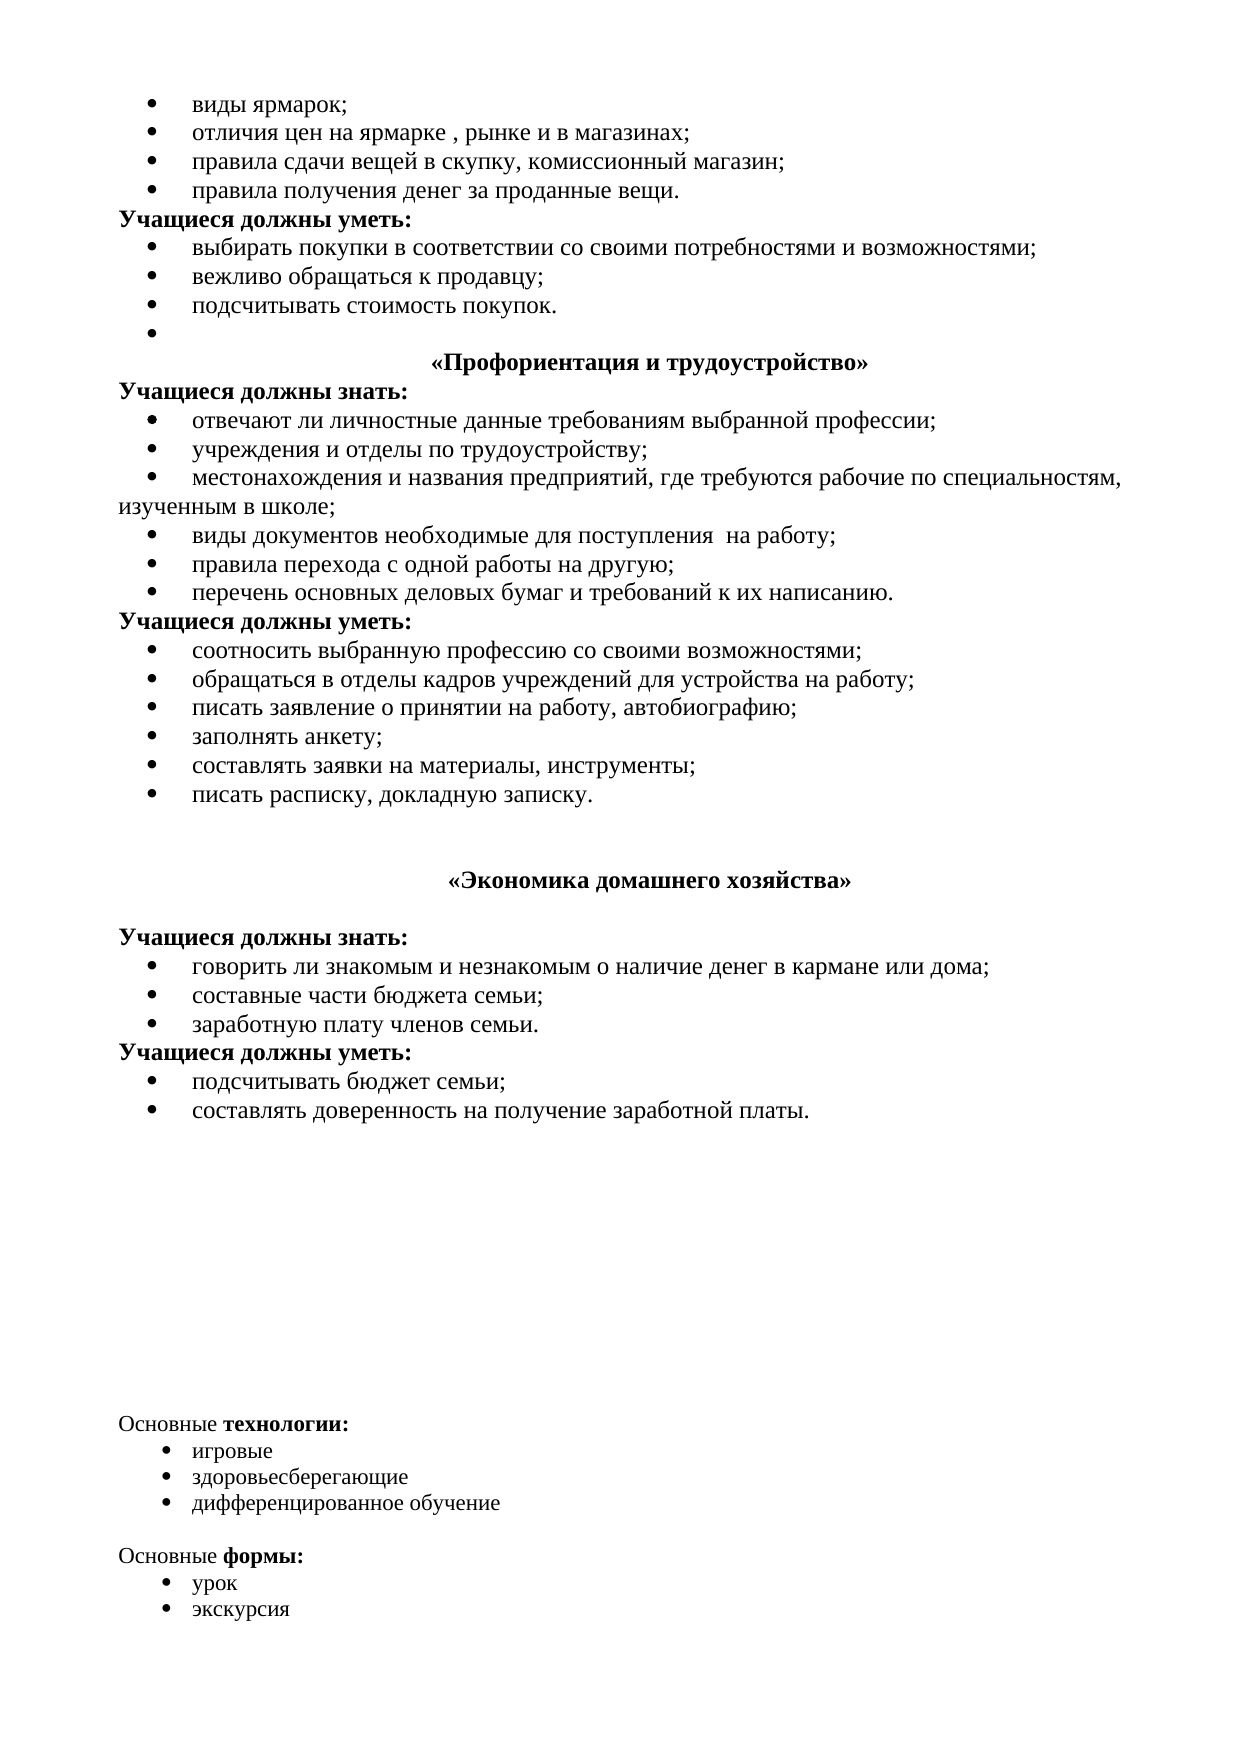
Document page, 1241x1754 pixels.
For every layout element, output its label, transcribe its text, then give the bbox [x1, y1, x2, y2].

list выбирать покупки в соответствии со своими потребностями и возможностями; [118, 232, 1152, 261]
text Учащиеся должны уметь: [118, 606, 1152, 635]
list правила перехода с одной работы на другую; [118, 549, 1152, 577]
list заработную плату членов семьи. [118, 1009, 1152, 1037]
text Учащиеся должны знать: [118, 376, 1152, 405]
list обращаться в отделы кадров учреждений для устройства на работу; [118, 664, 1152, 692]
list вежливо обращаться к продавцу; [118, 261, 1152, 290]
text «Экономика домашнего хозяйства» [118, 865, 1152, 894]
text Учащиеся должны уметь: [118, 1037, 1152, 1066]
list виды ярмарок; [118, 89, 1152, 117]
list перечень основных деловых бумаг и требований к их написанию. [118, 577, 1152, 606]
list составлять доверенность на получение заработной платы. [118, 1095, 1152, 1124]
list писать заявление о принятии на работу, автобиографию; [118, 692, 1152, 721]
list здоровьесберегающие [118, 1463, 1152, 1489]
text Основные формы: [118, 1542, 1152, 1568]
list виды документов необходимые для поступления на работу; [118, 520, 1152, 549]
list подсчитывать бюджет семьи; [118, 1066, 1152, 1095]
list местонахождения и названия предприятий, где требуются рабочие по специальностям, изученным в школе; [118, 462, 1152, 520]
list составлять заявки на материалы, инструменты; [118, 750, 1152, 779]
list правила сдачи вещей в скупку, комиссионный магазин; [118, 146, 1152, 175]
text Учащиеся должны знать: [118, 922, 1152, 951]
text Основные технологии: [118, 1410, 1152, 1437]
list подсчитывать стоимость покупок. [118, 290, 1152, 319]
list отвечают ли личностные данные требованиям выбранной профессии; [118, 405, 1152, 434]
list говорить ли знакомым и незнакомым о наличие денег в кармане или дома; [118, 951, 1152, 980]
list составные части бюджета семьи; [118, 980, 1152, 1009]
list игровые [118, 1437, 1152, 1463]
list учреждения и отделы по трудоустройству; [118, 434, 1152, 462]
list дифференцированное обучение [118, 1489, 1152, 1516]
list соотносить выбранную профессию со своими возможностями; [118, 635, 1152, 664]
text «Профориентация и трудоустройство» [118, 347, 1152, 376]
list правила получения денег за проданные вещи. [118, 175, 1152, 204]
list экскурсия [162, 1595, 1152, 1621]
list урок [162, 1568, 1152, 1595]
list отличия цен на ярмарке , рынке и в магазинах; [118, 117, 1152, 146]
text Учащиеся должны уметь: [118, 204, 1152, 232]
list писать расписку, докладную записку. [118, 779, 1152, 807]
list заполнять анкету; [118, 721, 1152, 750]
